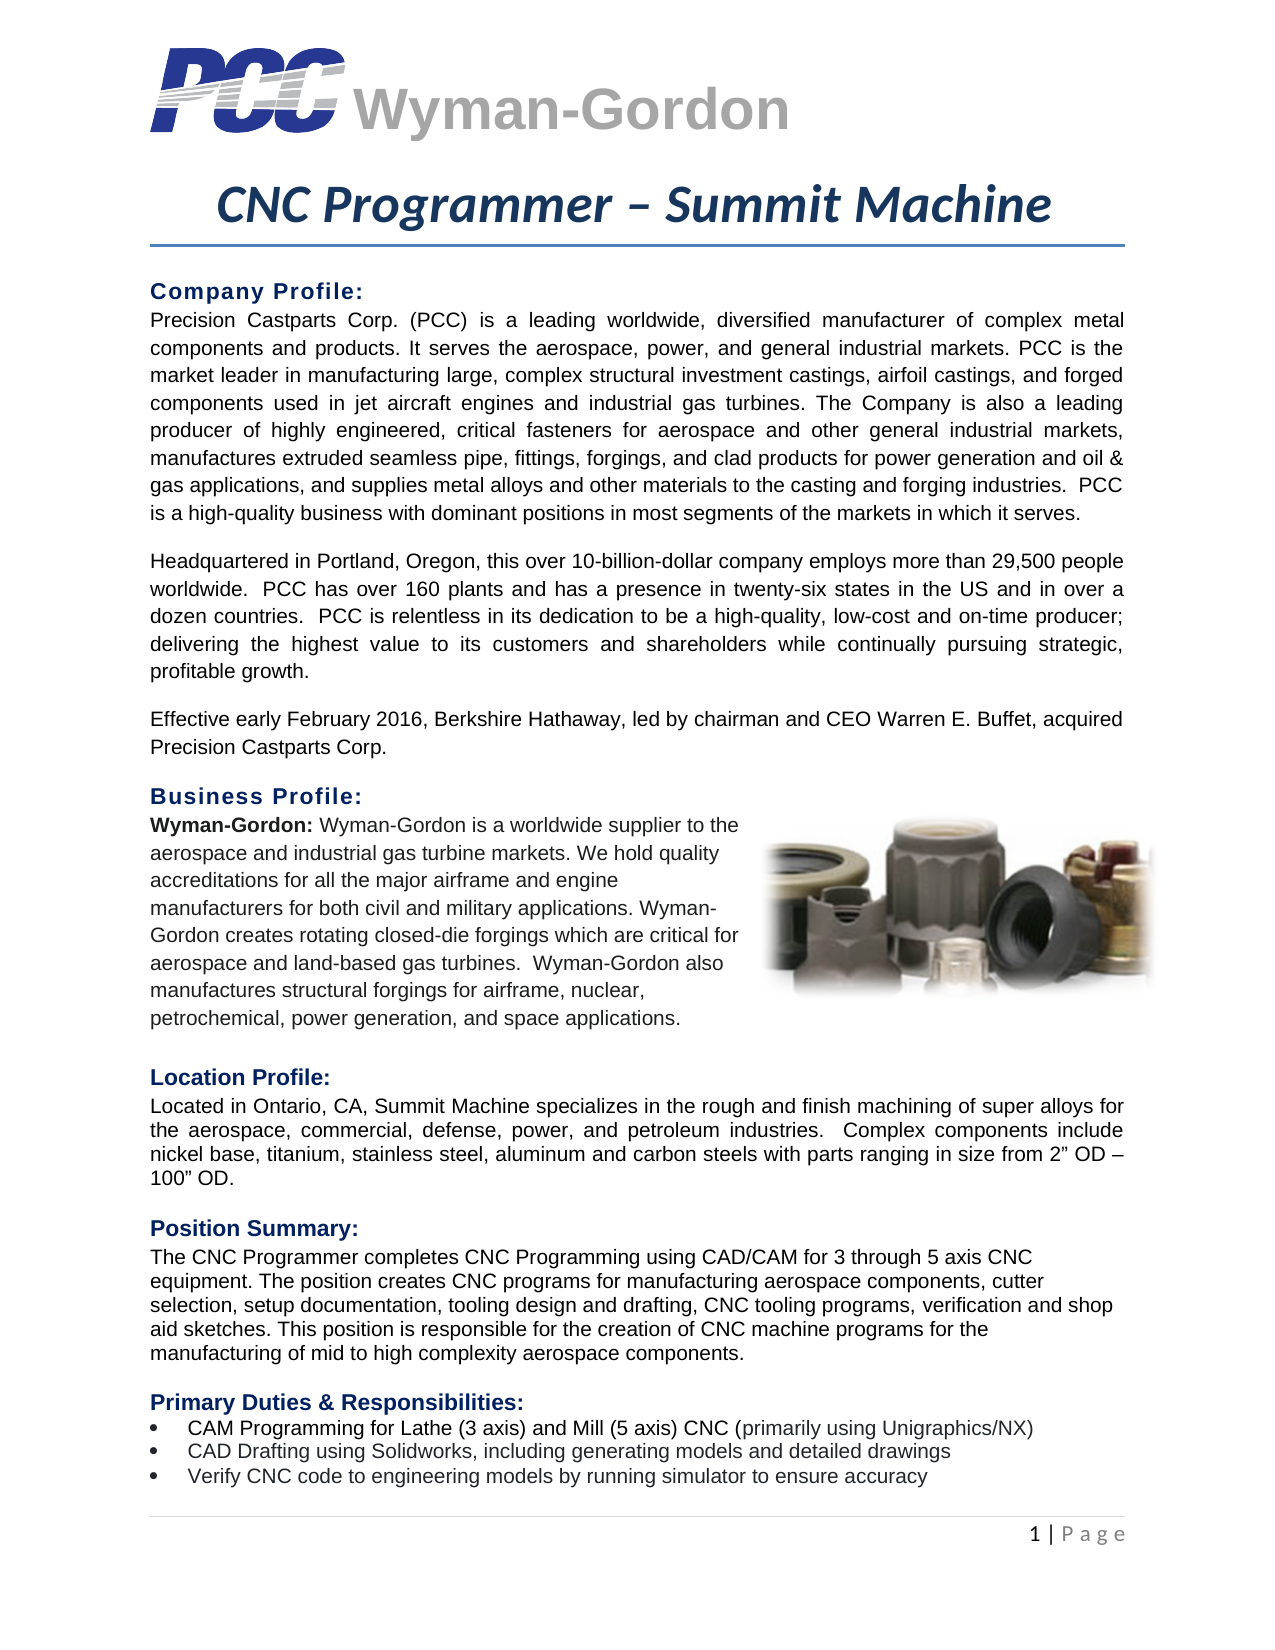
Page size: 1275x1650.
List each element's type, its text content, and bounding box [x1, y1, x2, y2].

subtitle Business Profile: [150, 783, 1125, 809]
list CAM Programming for Lathe (3 axis) and Mill (5 axis) CNC (primarily using Unigraphics/NX) [150, 1415, 1125, 1439]
text Precision Castparts Corp. (PCC) is a leading worldwide, diversified manufacturer of complex metal components and products. It serves the aerospace, power, and general industrial markets. PCC is the market leader in manufacturing large, complex structural investment castings, airfoil castings, and forged components used in jet aircraft engines and industrial gas turbines. The Company is also a leading producer of highly engineered, critical fasteners for aerospace and other general industrial markets, manufactures extruded seamless pipe, fittings, forgings, and clad products for power generation and oil & gas applications, and supplies metal alloys and other materials to the casting and forging industries. PCC is a high-quality business with dominant positions in most segments of the markets in which it serves. [150, 308, 1125, 524]
picture [150, 48, 348, 147]
subtitle Company Profile: [150, 278, 1125, 304]
text The CNC Programmer completes CNC Programming using CAD/CAM for 3 through 5 axis CNC equipment. The position creates CNC programs for manufacturing aerospace components, cutter selection, setup documentation, tooling design and drafting, CNC tooling programs, verification and shop aid sketches. This position is responsible for the creation of CNC machine programs for the manufacturing of mid to high complexity aerospace components. [150, 1245, 1125, 1365]
text Primary Duties & Responsibilities: [150, 1389, 1125, 1415]
subtitle Effective early February 2016, Berkshire Hathaway, led by chairman and CEO Warren E. Buffet, acquired Precision Castparts Corp. [150, 707, 1125, 759]
picture [788, 841, 1130, 972]
text Position Summary: [150, 1215, 1125, 1241]
text Wyman-Gordon: Wyman-Gordon is a worldwide supplier to the aerospace and industrial gas turbine markets. We hold quality accreditations for all the major airframe and engine manufacturers for both civil and military applications. Wyman-Gordon creates rotating closed-die forgings which are critical for aerospace and land-based gas turbines. Wyman-Gordon also manufactures structural forgings for airframe, nuclear, petrochemical, power generation, and space applications. [150, 813, 1125, 1030]
title CNC Programmer – Summit Machine [150, 170, 1125, 244]
text Headquartered in Portland, Oregon, this over 10-billion-dollar company employs more than 29,500 people worldwide. PCC has over 160 plants and has a presence in twenty-six states in the US and in over a dozen countries. PCC is relentless in its dedication to be a high-quality, low-cost and on-time producer; delivering the highest value to its customers and shareholders while continually pursuing strategic, profitable growth. [150, 549, 1125, 683]
text Location Profile: [150, 1063, 1125, 1090]
list CAD Drafting using Solidworks, including generating models and detailed drawings [150, 1439, 1125, 1463]
text Located in Ontario, CA, Summit Machine specializes in the rough and finish machining of super alloys for the aerospace, commercial, defense, power, and petroleum industries. Complex components include nickel base, titanium, stainless steel, aluminum and carbon steels with parts ranging in size from 2” OD – 100” OD. [150, 1094, 1125, 1189]
list Verify CNC code to engineering models by running simulator to ensure accuracy [150, 1463, 1125, 1487]
